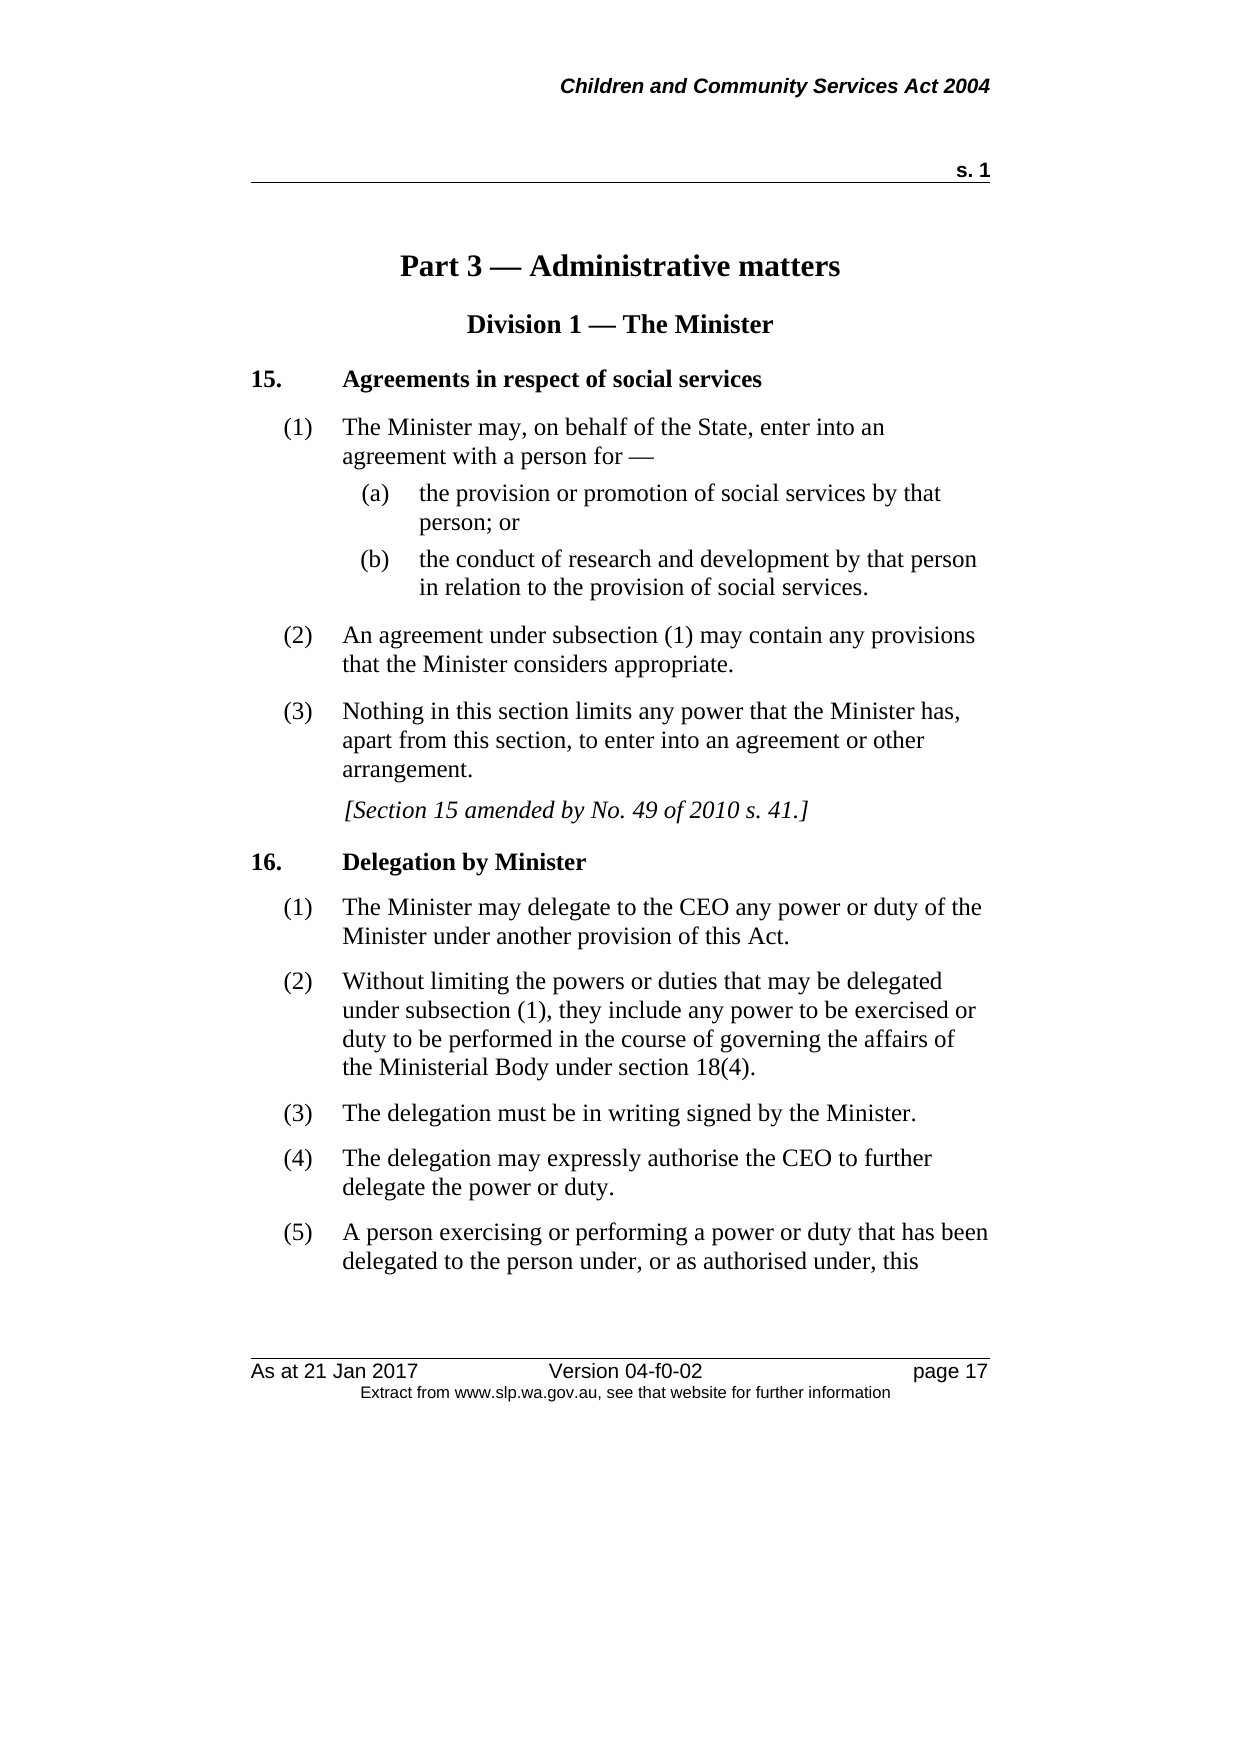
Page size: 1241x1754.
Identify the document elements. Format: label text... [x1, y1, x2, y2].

text (2) Without limiting the powers or duties that may be delegated under subsection (1), they include any power to be exercised or duty to be performed in the course of governing the affairs of the Ministerial Body under section 18(4). [251, 966, 990, 1081]
text (4) The delegation may expressly authorise the CEO to further delegate the power or duty. [251, 1143, 990, 1201]
text (1) The Minister may delegate to the CEO any power or duty of the Minister under another provision of this Act. [251, 892, 990, 949]
text (1) The Minister may, on behalf of the State, enter into an agreement with a person for — [251, 412, 990, 469]
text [251, 1217, 990, 1275]
text (a) the provision or promotion of social services by that person; or [251, 478, 990, 535]
text [Section 15 amended by No. 49 of 2010 s. 41.] [251, 795, 990, 824]
subtitle Part 3 — Administrative matters [251, 247, 990, 283]
subtitle 15. Agreements in respect of social services [251, 364, 990, 393]
text (2) An agreement under subsection (1) may contain any provisions that the Minister considers appropriate. [251, 620, 990, 677]
subtitle 16. Delegation by Minister [251, 847, 990, 875]
text (3) Nothing in this section limits any power that the Minister has, apart from this section, to enter into an agreement or other arrangement. [251, 696, 990, 782]
text (3) The delegation must be in writing signed by the Minister. [251, 1098, 990, 1127]
subtitle Division 1 — The Minister [251, 308, 990, 339]
text (b) the conduct of research and development by that person in relation to the provision of social services. [251, 544, 990, 601]
